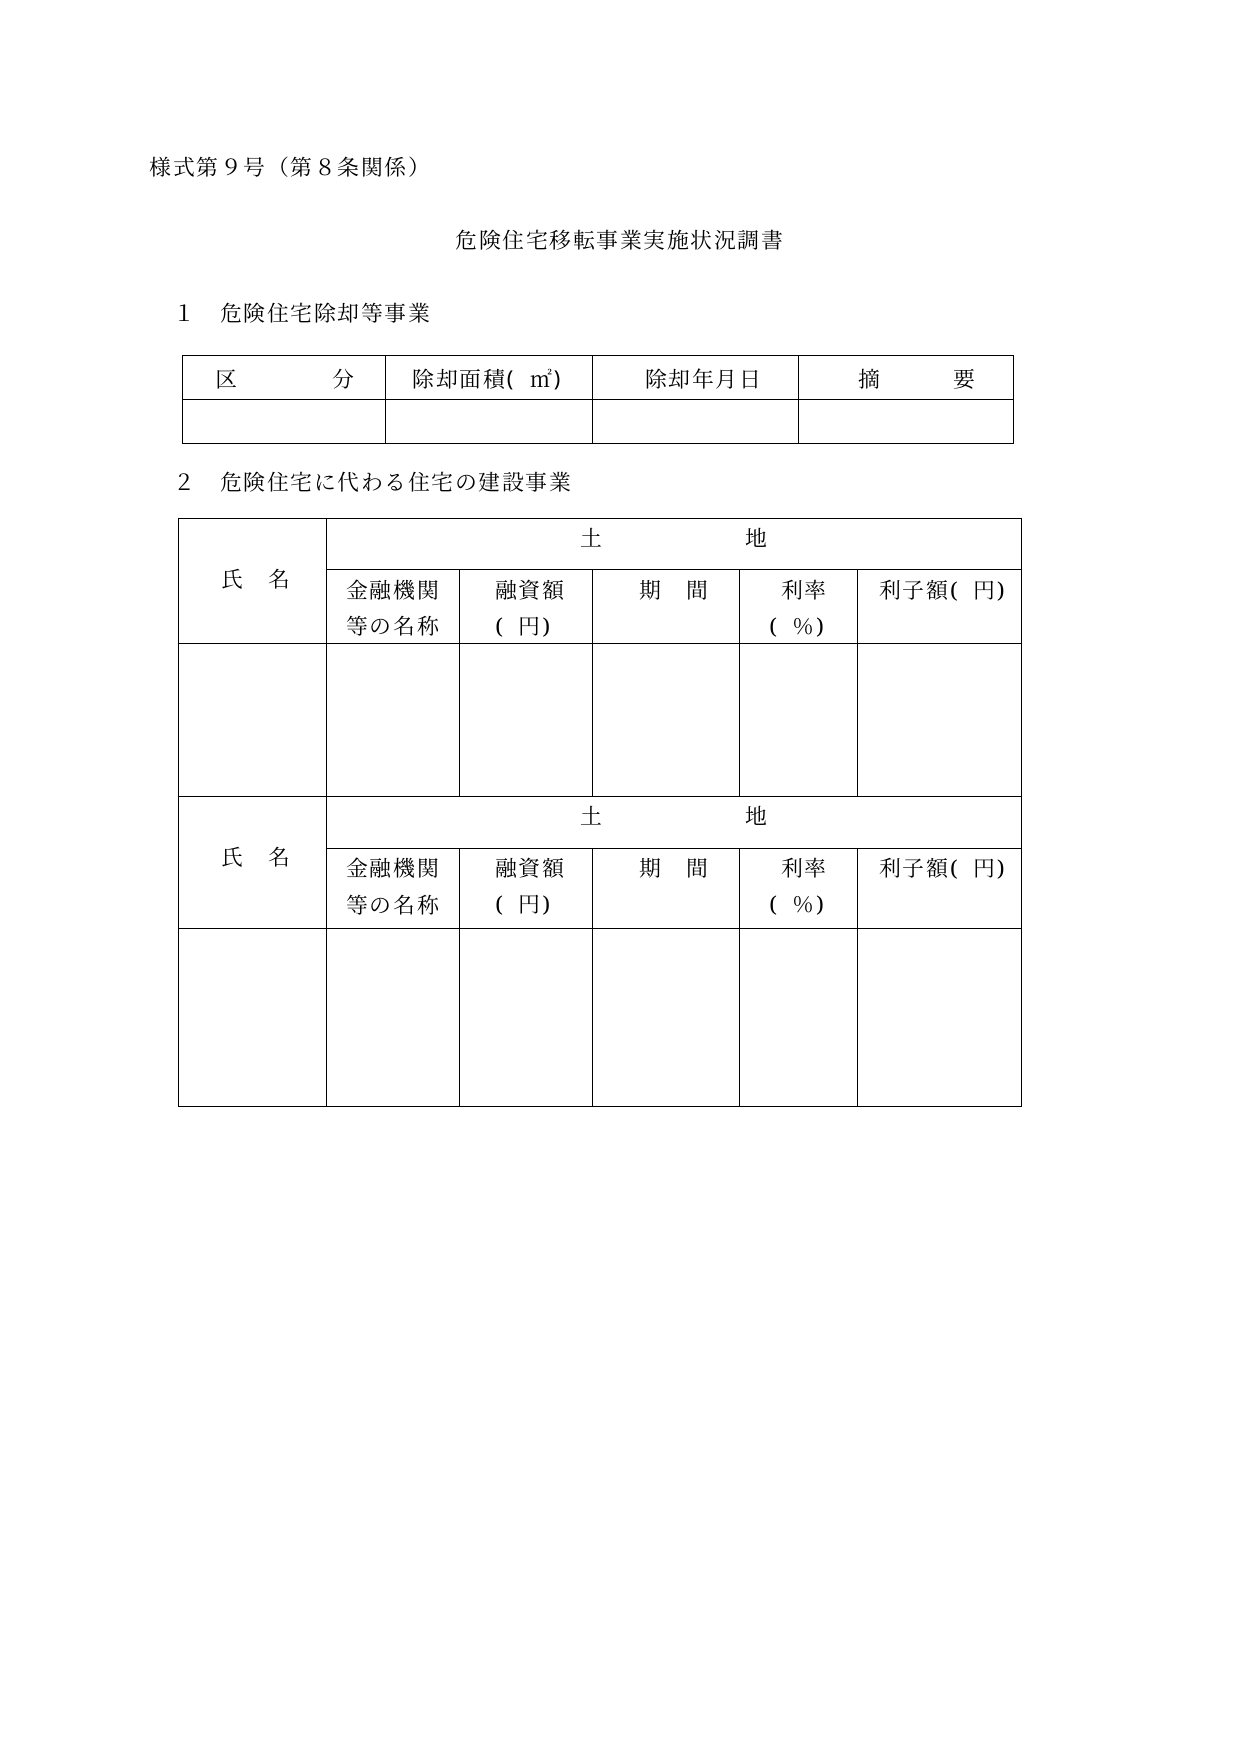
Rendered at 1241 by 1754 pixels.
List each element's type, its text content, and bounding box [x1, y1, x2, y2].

table_cell 金融機関 等の名称 [327, 570, 459, 643]
table_cell [858, 644, 1021, 796]
table_cell 利率(％) [740, 570, 857, 643]
table_header 氏 名 [179, 519, 326, 643]
table_cell 金融機関 等の名称 [327, 849, 459, 928]
text 危険住宅移転事業実施状況調書 [149, 221, 1091, 257]
table_cell 氏 名 [179, 797, 326, 928]
table_cell [179, 644, 326, 796]
table_cell 融資額(円) [460, 849, 592, 928]
table_cell 利率(％) [740, 849, 857, 928]
table_header 摘 要 [799, 356, 1013, 399]
table_cell [593, 929, 739, 1106]
table_cell [179, 929, 326, 1106]
table_cell 土 地 [327, 797, 1021, 848]
table_cell [799, 400, 1013, 443]
table_cell [327, 929, 459, 1106]
table_cell [183, 400, 385, 443]
table_header 土 地 [327, 519, 1021, 569]
table_cell 期 間 [593, 570, 739, 643]
table_header 区 分 [183, 356, 385, 399]
table_header 除却年月日 [593, 356, 798, 399]
table_cell [740, 644, 857, 796]
table_cell [858, 929, 1021, 1106]
text ２ 危険住宅に代わる住宅の建設事業 [171, 462, 1091, 499]
table_cell [593, 400, 798, 443]
table_cell [460, 929, 592, 1106]
table_cell [460, 644, 592, 796]
table_cell 期 間 [593, 849, 739, 928]
table_cell [327, 644, 459, 796]
text 様式第９号（第８条関係） [149, 148, 1091, 184]
table_cell 利子額(円) [858, 849, 1021, 928]
table_cell [740, 929, 857, 1106]
table_cell 利子額(円) [858, 570, 1021, 643]
table_cell 融資額(円) [460, 570, 592, 643]
text １ 危険住宅除却等事業市町郡村 [171, 294, 1091, 330]
table_header 除却面積(㎡) [386, 356, 592, 399]
table_cell [593, 644, 739, 796]
table_cell [386, 400, 592, 443]
